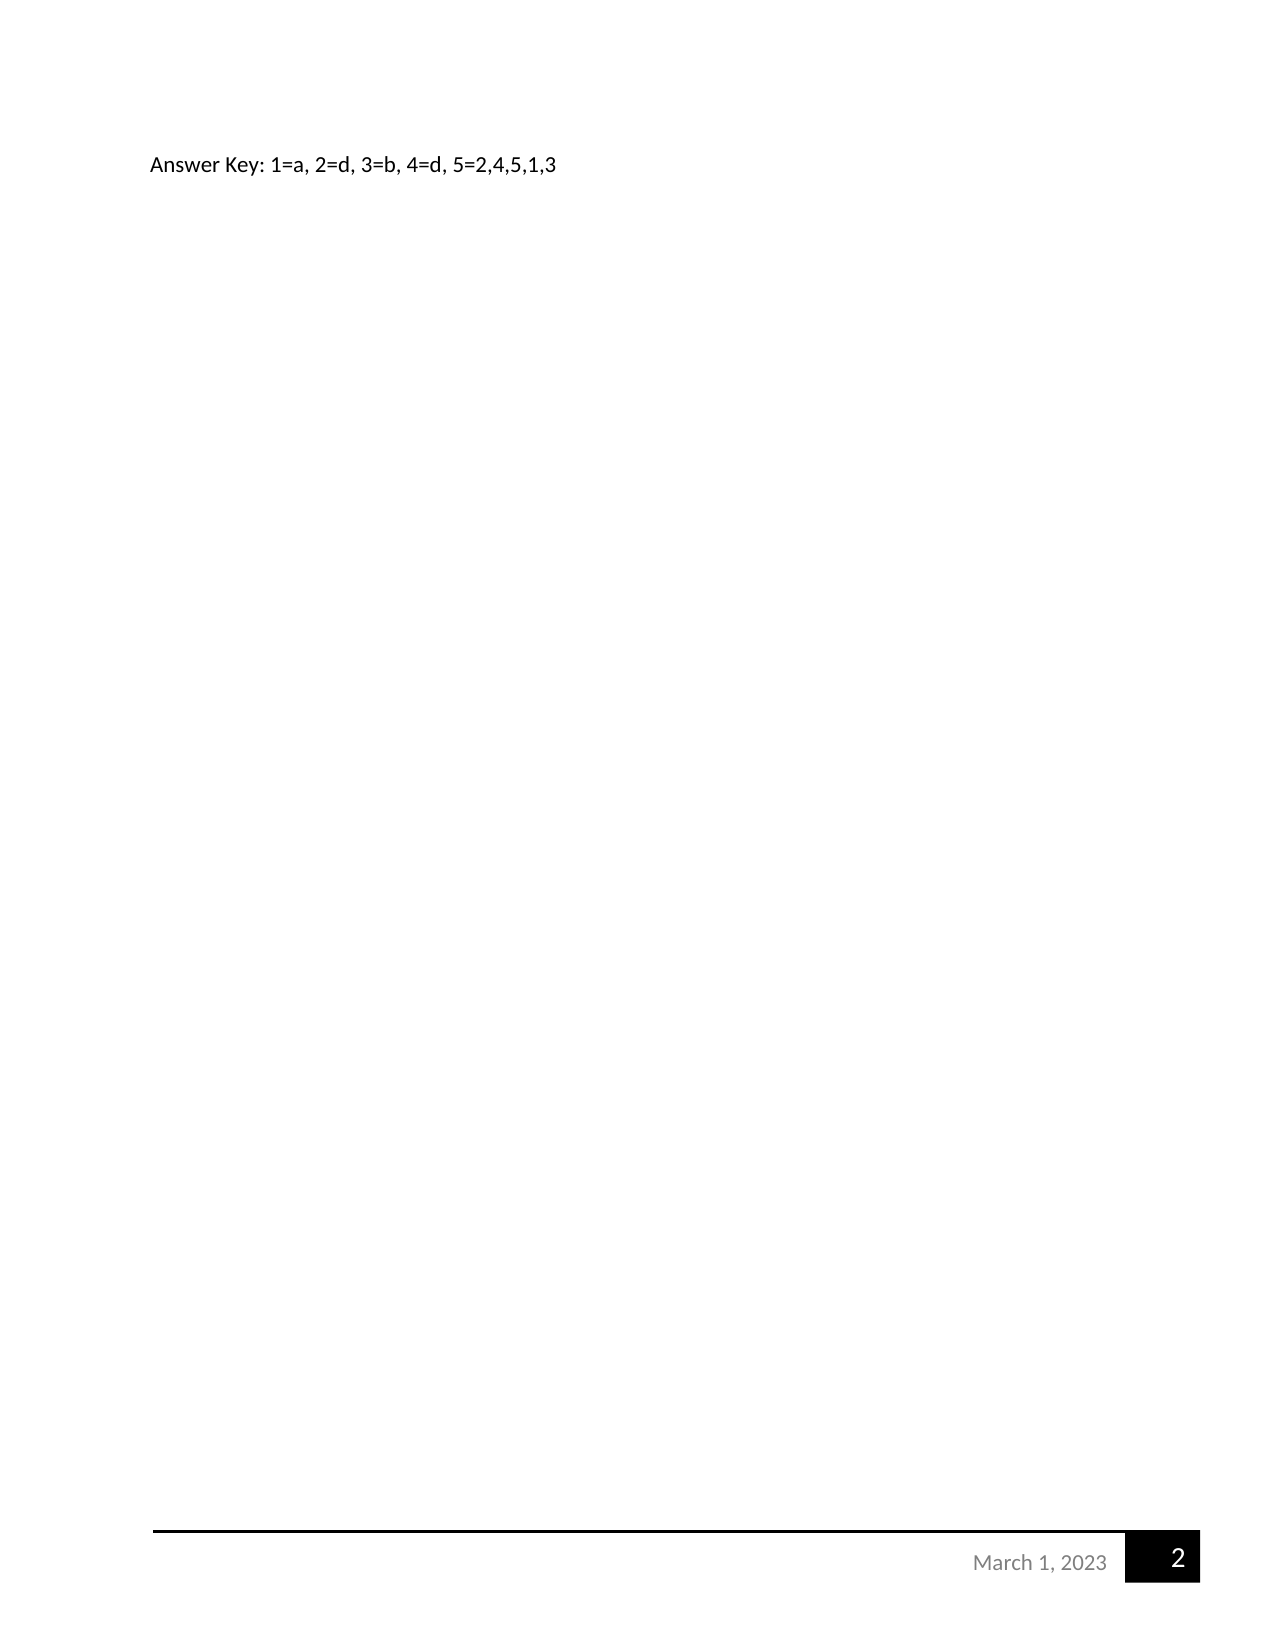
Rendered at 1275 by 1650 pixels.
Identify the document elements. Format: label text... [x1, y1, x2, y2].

text Answer Key: 1=a, 2=d, 3=b, 4=d, 5=2,4,5,1,3 [150, 150, 1125, 178]
